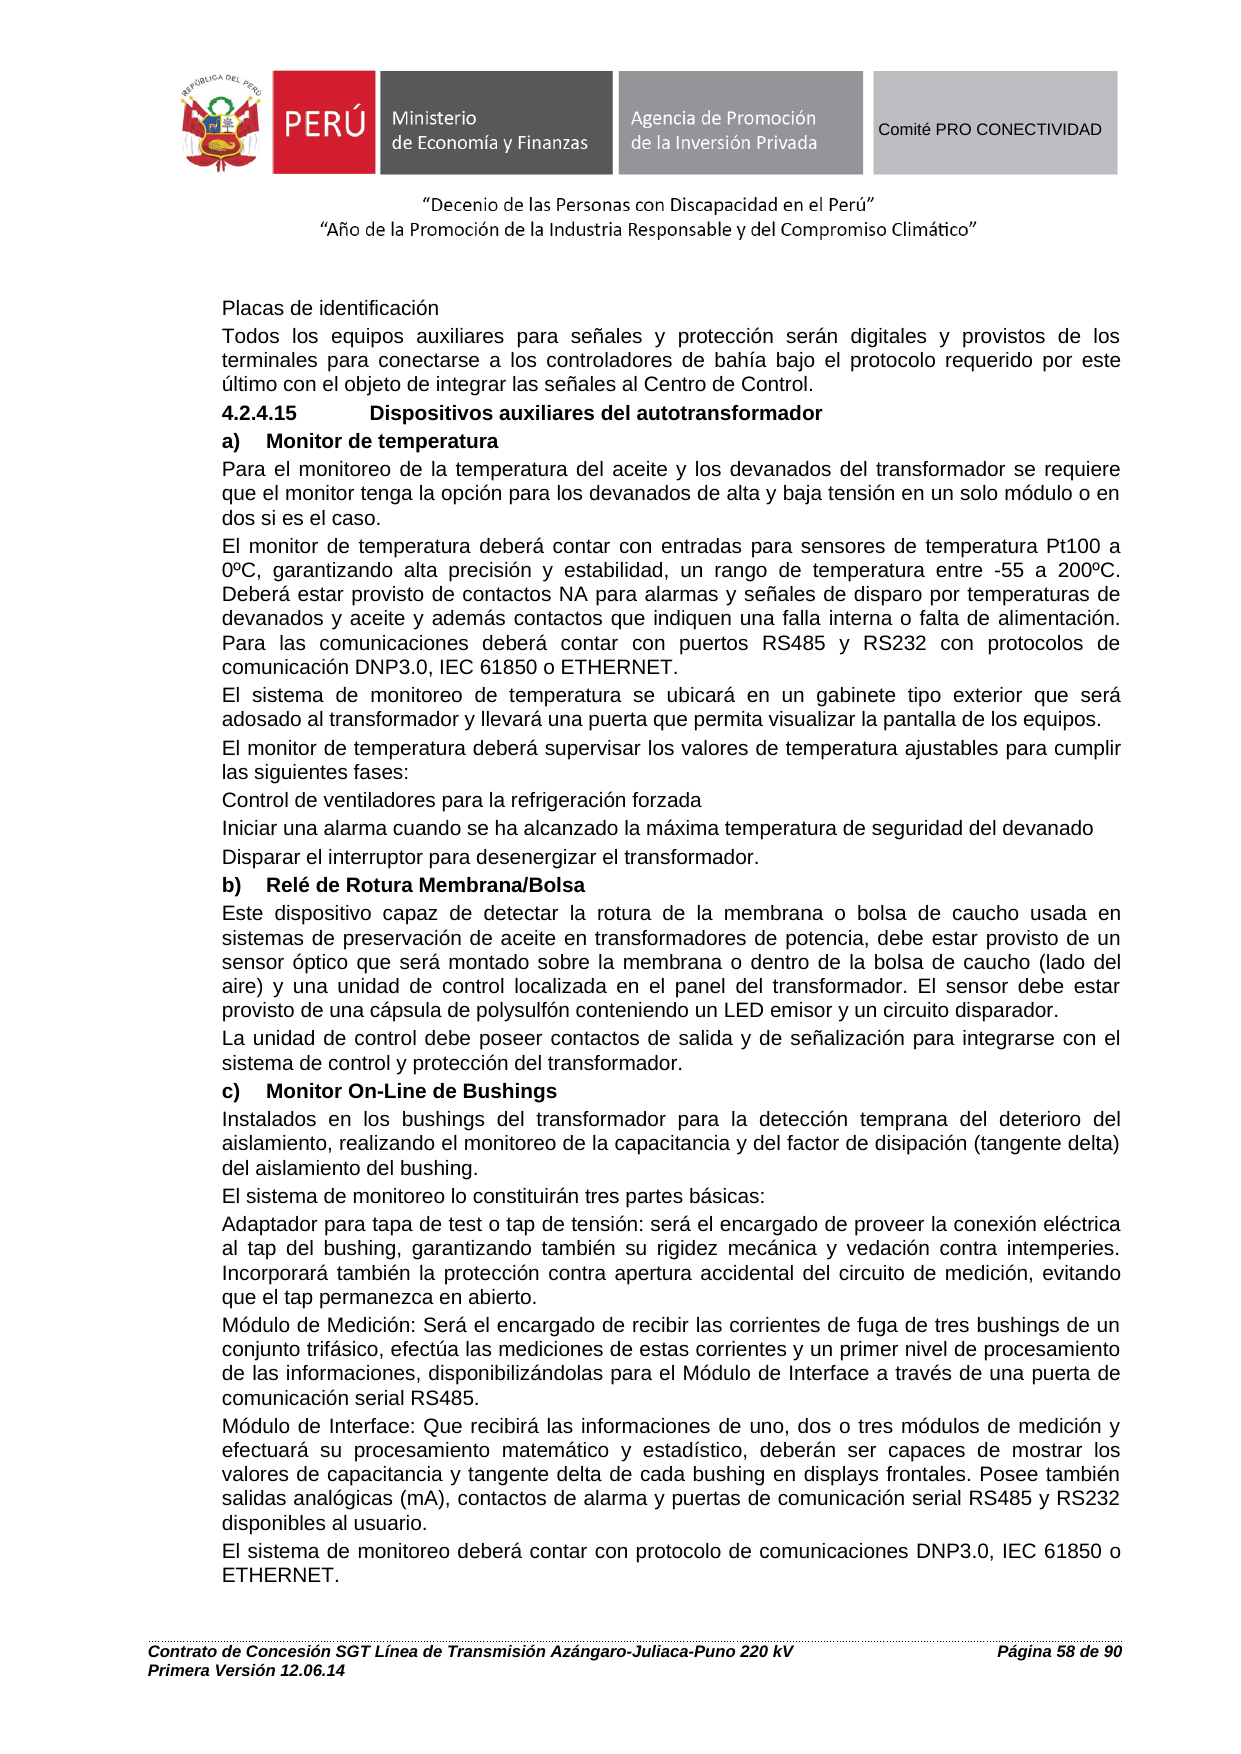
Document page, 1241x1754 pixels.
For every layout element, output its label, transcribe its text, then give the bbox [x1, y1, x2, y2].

text Módulo de Interface: Que recibirá las informaciones de uno, dos o tres módulos de medición y efectuará su procesamiento matemático y estadístico, deberán ser capaces de mostrar los valores de capacitancia y tangente delta de cada bushing en displays frontales. Posee también salidas analógicas (mA), contactos de alarma y puertas de comunicación serial RS485 y RS232 disponibles al usuario. [222, 1414, 1122, 1534]
text Módulo de Medición: Será el encargado de recibir las corrientes de fuga de tres bushings de un conjunto trifásico, efectúa las mediciones de estas corrientes y un primer nivel de procesamiento de las informaciones, disponibilizándolas para el Módulo de Interface a través de una puerta de comunicación serial RS485. [222, 1313, 1122, 1409]
text Control de ventiladores para la refrigeración forzada [222, 788, 1122, 812]
text b) Relé de Rotura Membrana/Bolsa [222, 873, 1122, 897]
text Este dispositivo capaz de detectar la rotura de la membrana o bolsa de caucho usada en sistemas de preservación de aceite en transformadores de potencia, debe estar provisto de un sensor óptico que será montado sobre la membrana o dentro de la bolsa de caucho (lado del aire) y una unidad de control localizada en el panel del transformador. El sensor debe estar provisto de una cápsula de polysulfón conteniendo un LED emisor y un circuito disparador. [222, 901, 1122, 1022]
text 4.2.4.15 Dispositivos auxiliares del autotransformador [222, 400, 1122, 424]
text c) Monitor On-Line de Bushings [222, 1079, 1122, 1103]
text Iniciar una alarma cuando se ha alcanzado la máxima temperatura de seguridad del devanado [222, 816, 1122, 840]
text Placas de identificación [207, 295, 1122, 319]
text a) Monitor de temperatura [222, 429, 1122, 453]
text El sistema de monitoreo lo constituirán tres partes básicas: [222, 1184, 1122, 1208]
picture [170, 55, 1127, 246]
text El monitor de temperatura deberá contar con entradas para sensores de temperatura Pt100 a 0ºC, garantizando alta precisión y estabilidad, un rango de temperatura entre -55 a 200ºC. Deberá estar provisto de contactos NA para alarmas y señales de disparo por temperaturas de devanados y aceite y además contactos que indiquen una falla interna o falta de alimentación. Para las comunicaciones deberá contar con puertos RS485 y RS232 con protocolos de comunicación DNP3.0, IEC 61850 o ETHERNET. [222, 534, 1122, 678]
text El sistema de monitoreo de temperatura se ubicará en un gabinete tipo exterior que será adosado al transformador y llevará una puerta que permita visualizar la pantalla de los equipos. [222, 683, 1122, 731]
text El monitor de temperatura deberá supervisar los valores de temperatura ajustables para cumplir las siguientes fases: [222, 735, 1122, 783]
text Todos los equipos auxiliares para señales y protección serán digitales y provistos de los terminales para conectarse a los controladores de bahía bajo el protocolo requerido por este último con el objeto de integrar las señales al Centro de Control. [222, 324, 1122, 396]
text Disparar el interruptor para desenergizar el transformador. [222, 844, 1122, 868]
text El sistema de monitoreo deberá contar con protocolo de comunicaciones DNP3.0, IEC 61850 o ETHERNET. [222, 1539, 1122, 1587]
text Adaptador para tapa de test o tap de tensión: será el encargado de proveer la conexión eléctrica al tap del bushing, garantizando también su rigidez mecánica y vedación contra intemperies. Incorporará también la protección contra apertura accidental del circuito de medición, evitando que el tap permanezca en abierto. [222, 1212, 1122, 1308]
text La unidad de control debe poseer contactos de salida y de señalización para integrarse con el sistema de control y protección del transformador. [222, 1026, 1122, 1074]
text Instalados en los bushings del transformador para la detección temprana del deterioro del aislamiento, realizando el monitoreo de la capacitancia y del factor de disipación (tangente delta) del aislamiento del bushing. [222, 1107, 1122, 1179]
text Para el monitoreo de la temperatura del aceite y los devanados del transformador se requiere que el monitor tenga la opción para los devanados de alta y baja tensión en un solo módulo o en dos si es el caso. [222, 457, 1122, 529]
